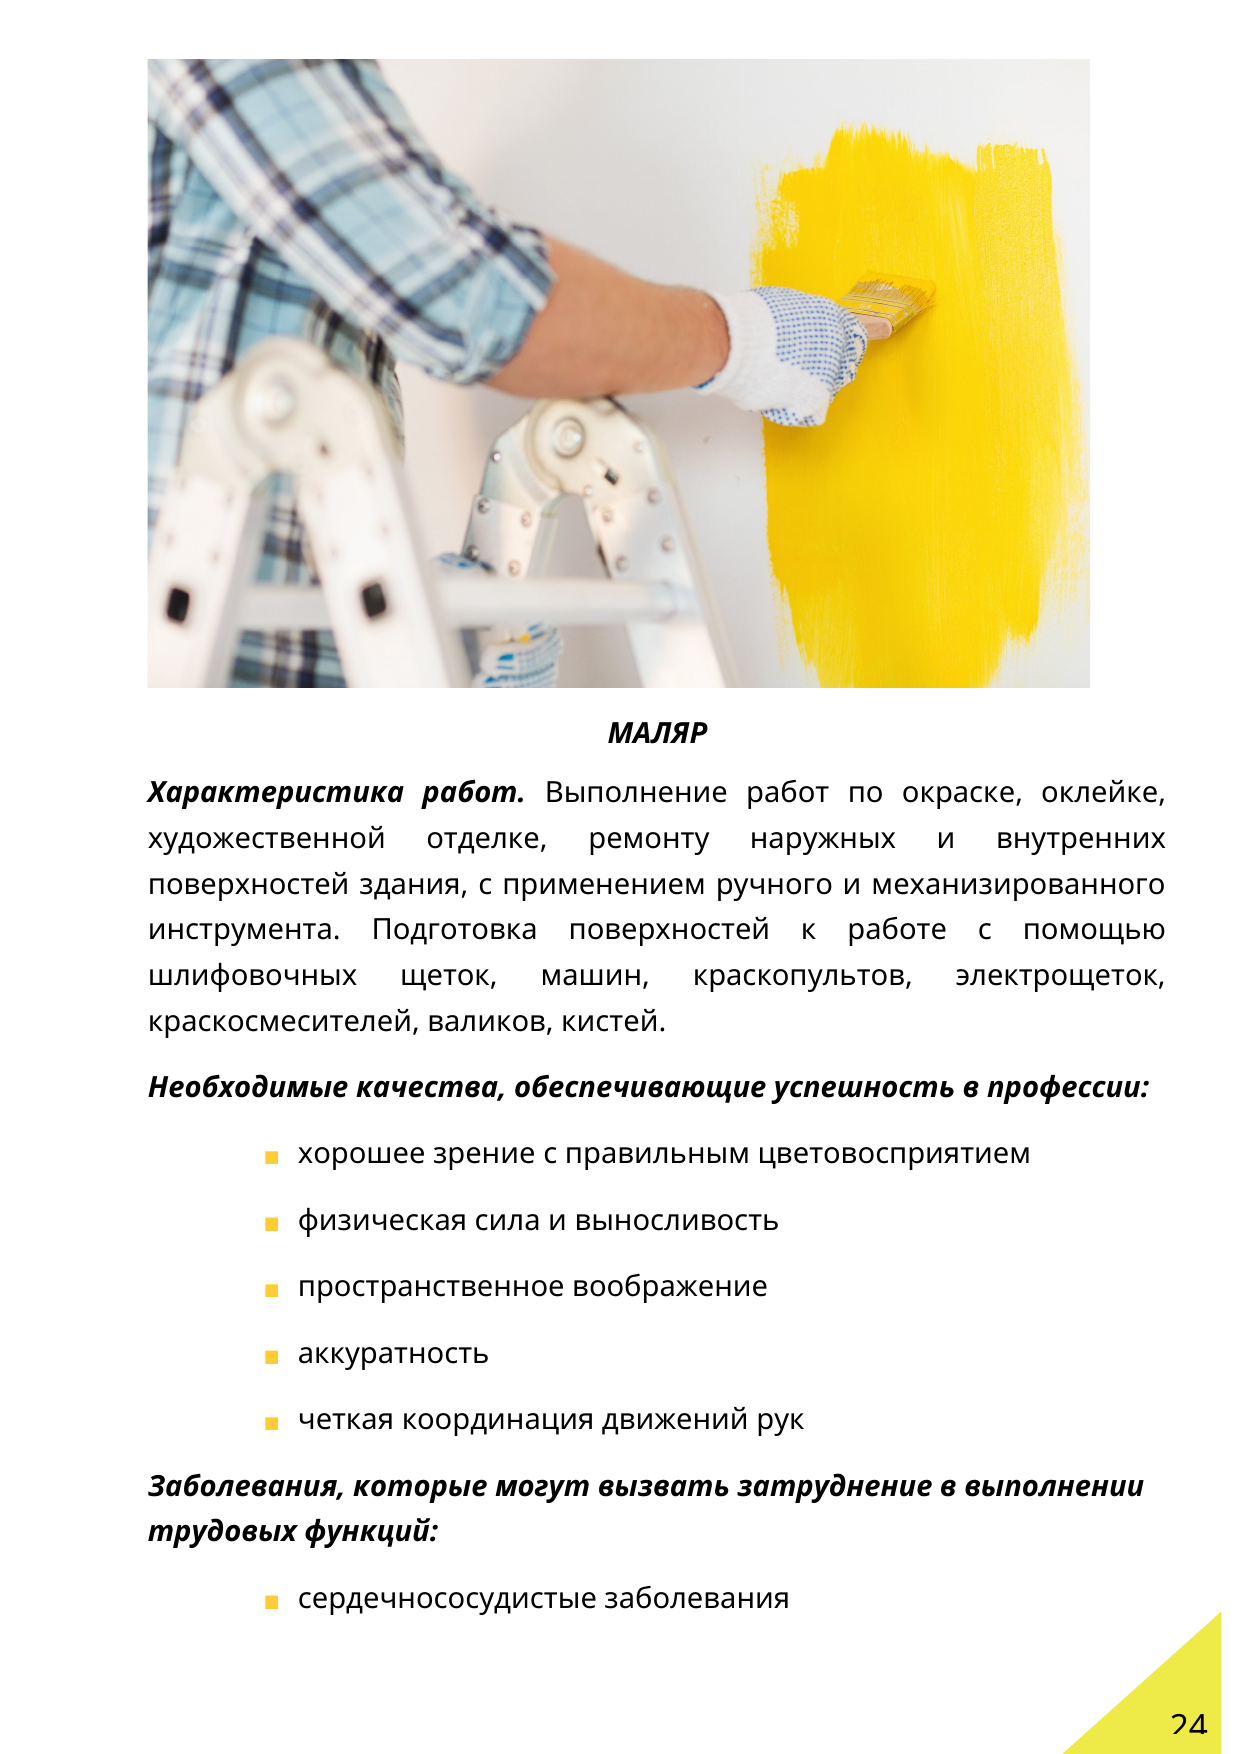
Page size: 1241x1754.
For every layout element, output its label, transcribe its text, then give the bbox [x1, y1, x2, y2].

list сердечнососудистые заболевания [260, 1577, 1167, 1617]
picture [261, 1413, 278, 1430]
picture [261, 1147, 278, 1164]
list хорошее зрение с правильным цветовосприятием [260, 1133, 1167, 1172]
picture [261, 1591, 278, 1609]
subtitle МАЛЯР [148, 712, 1167, 752]
picture [261, 1346, 278, 1364]
text Заболевания, которые могут вызвать затруднение в выполнении трудовых функций: [148, 1465, 1167, 1550]
picture [261, 1280, 278, 1297]
list четкая координация движений рук [260, 1398, 1167, 1438]
list аккуратность [260, 1332, 1167, 1372]
picture [261, 1213, 278, 1231]
text Характеристика работ. Выполнение работ по окраске, оклейке, художественной отделке, ремонту наружных и внутренних поверхностей здания, с применением ручного и механизированного инструмента. Подготовка поверхностей к работе с помощью шлифовочных щеток, машин, краскопультов, электрощеток, краскосмесителей, валиков, кистей. [148, 772, 1167, 1039]
picture [147, 59, 1091, 688]
text Необходимые качества, обеспечивающие успешность в профессии: [148, 1066, 1167, 1106]
list пространственное воображение [260, 1266, 1167, 1305]
list физическая сила и выносливость [260, 1199, 1167, 1239]
